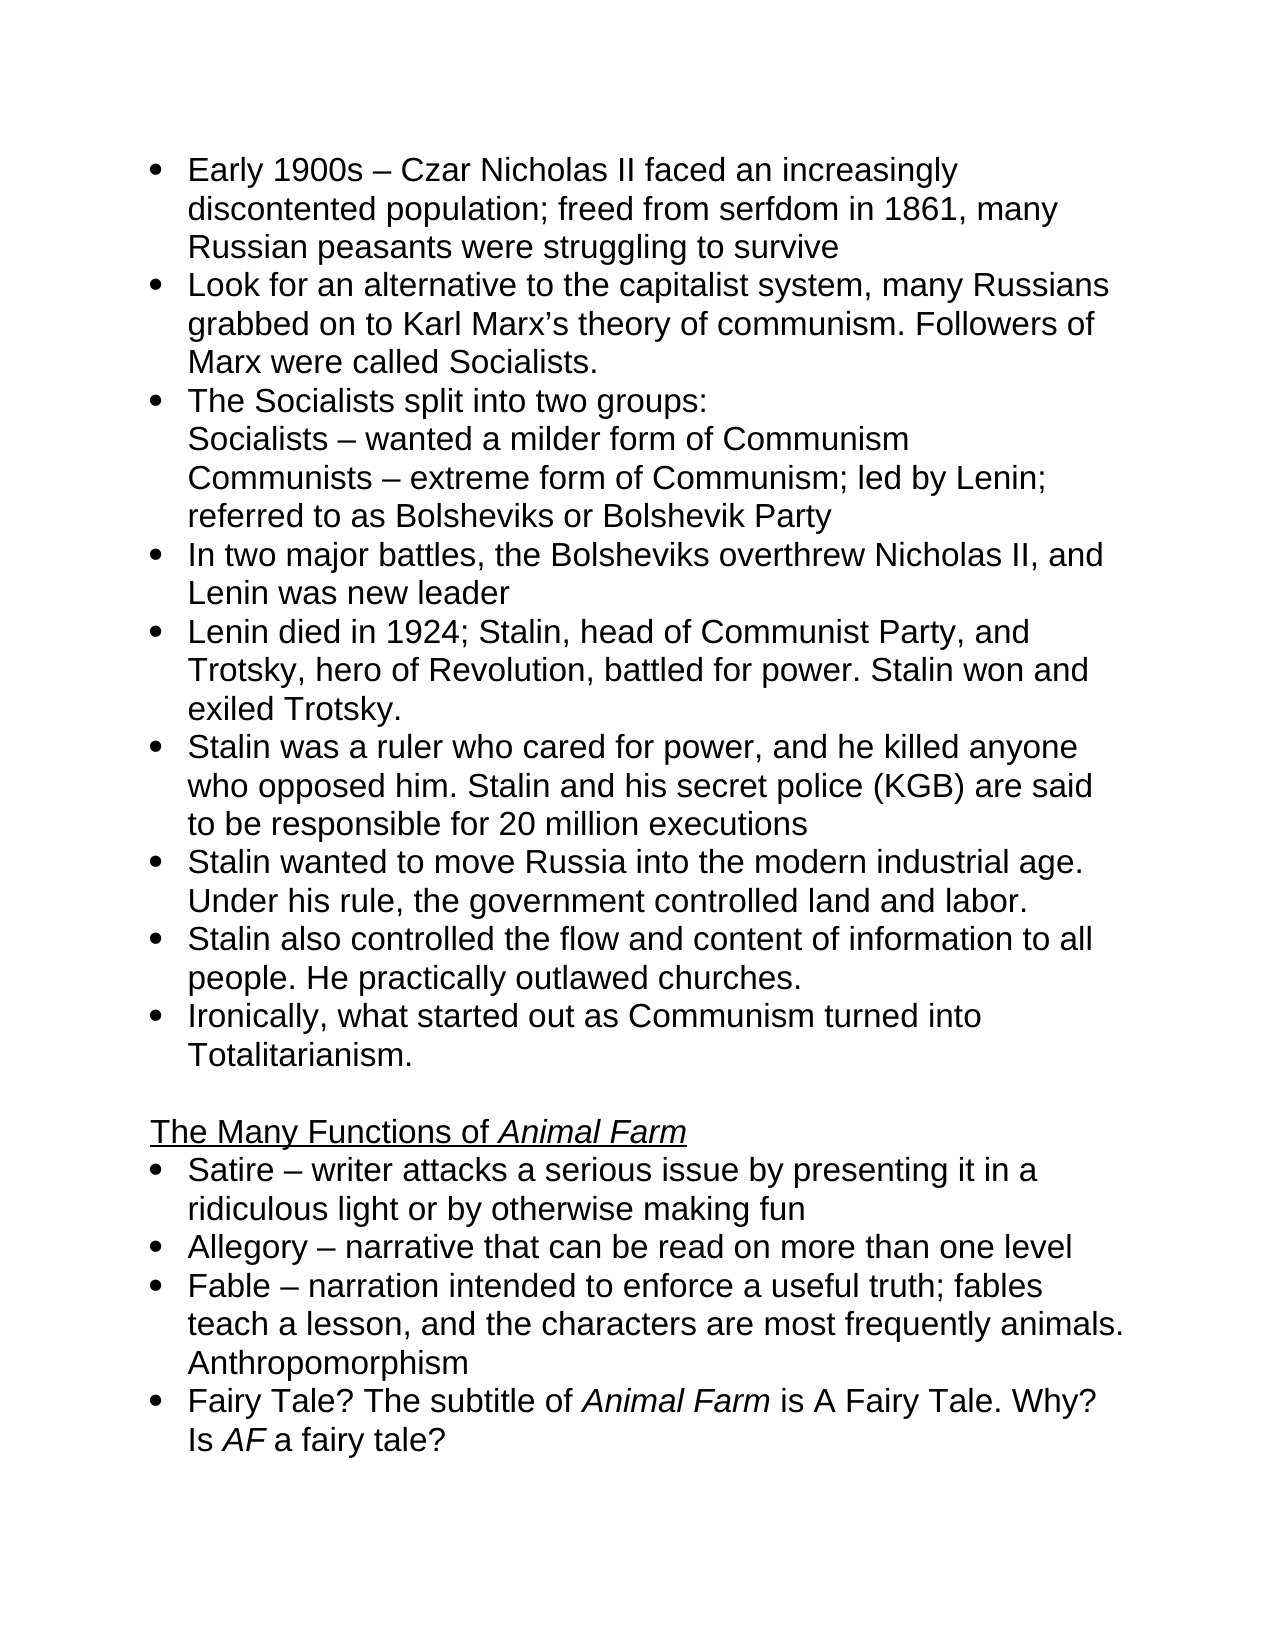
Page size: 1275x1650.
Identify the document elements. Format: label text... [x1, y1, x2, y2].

list The Socialists split into two groups: [150, 381, 1125, 419]
text Socialists – wanted a milder form of Communism [187, 419, 1125, 458]
list Stalin wanted to move into the modern industrial age. Under his rule, the government controlled land and labor. [150, 842, 1125, 919]
list Lenin died in 1924; Stalin, head of Communist Party, and Trotsky, hero of Revolution, battled for power. Stalin won and exiled Trotsky. [150, 612, 1125, 727]
list In two major battles, the Bolsheviks overthrew Nicholas II, and Lenin was new leader [150, 535, 1125, 612]
list Ironically, what started out as Communism turned into Totalitarianism. [150, 996, 1125, 1073]
list Satire – writer attacks a serious issue by presenting it in a ridiculous light or by otherwise making fun [150, 1150, 1125, 1227]
list Stalin also controlled the flow and content of information to all people. He practically outlawed churches. [150, 919, 1125, 996]
list Allegory – narrative that can be read on more than one level [150, 1227, 1125, 1266]
list Look for an alternative to the capitalist system, many Russians grabbed on to Karl Marx’s theory of communism. Followers of Marx were called Socialists. [150, 265, 1125, 381]
list Fairy Tale? The subtitle of Animal Farm is A Fairy Tale. Why? Is AF a fairy tale? [150, 1381, 1125, 1458]
list Fable – narration intended to enforce a useful truth; fables teach a lesson, and the characters are most frequently animals. Anthropomorphism [150, 1266, 1125, 1381]
text Communists – extreme form of Communism; led by Lenin; referred to as Bolsheviks or Bolshevik Party [187, 458, 1125, 535]
list Early 1900s – Czar Nicholas II faced an increasingly discontented population; freed from serfdom in 1861, many Russian peasants were struggling to survive [150, 150, 1125, 265]
list Stalin was a ruler who cared for power, and he killed anyone who opposed him. Stalin and his secret police (KGB) are said to be responsible for 20 million executions [150, 727, 1125, 842]
text The Many Functions of Animal Farm [150, 1112, 1125, 1150]
